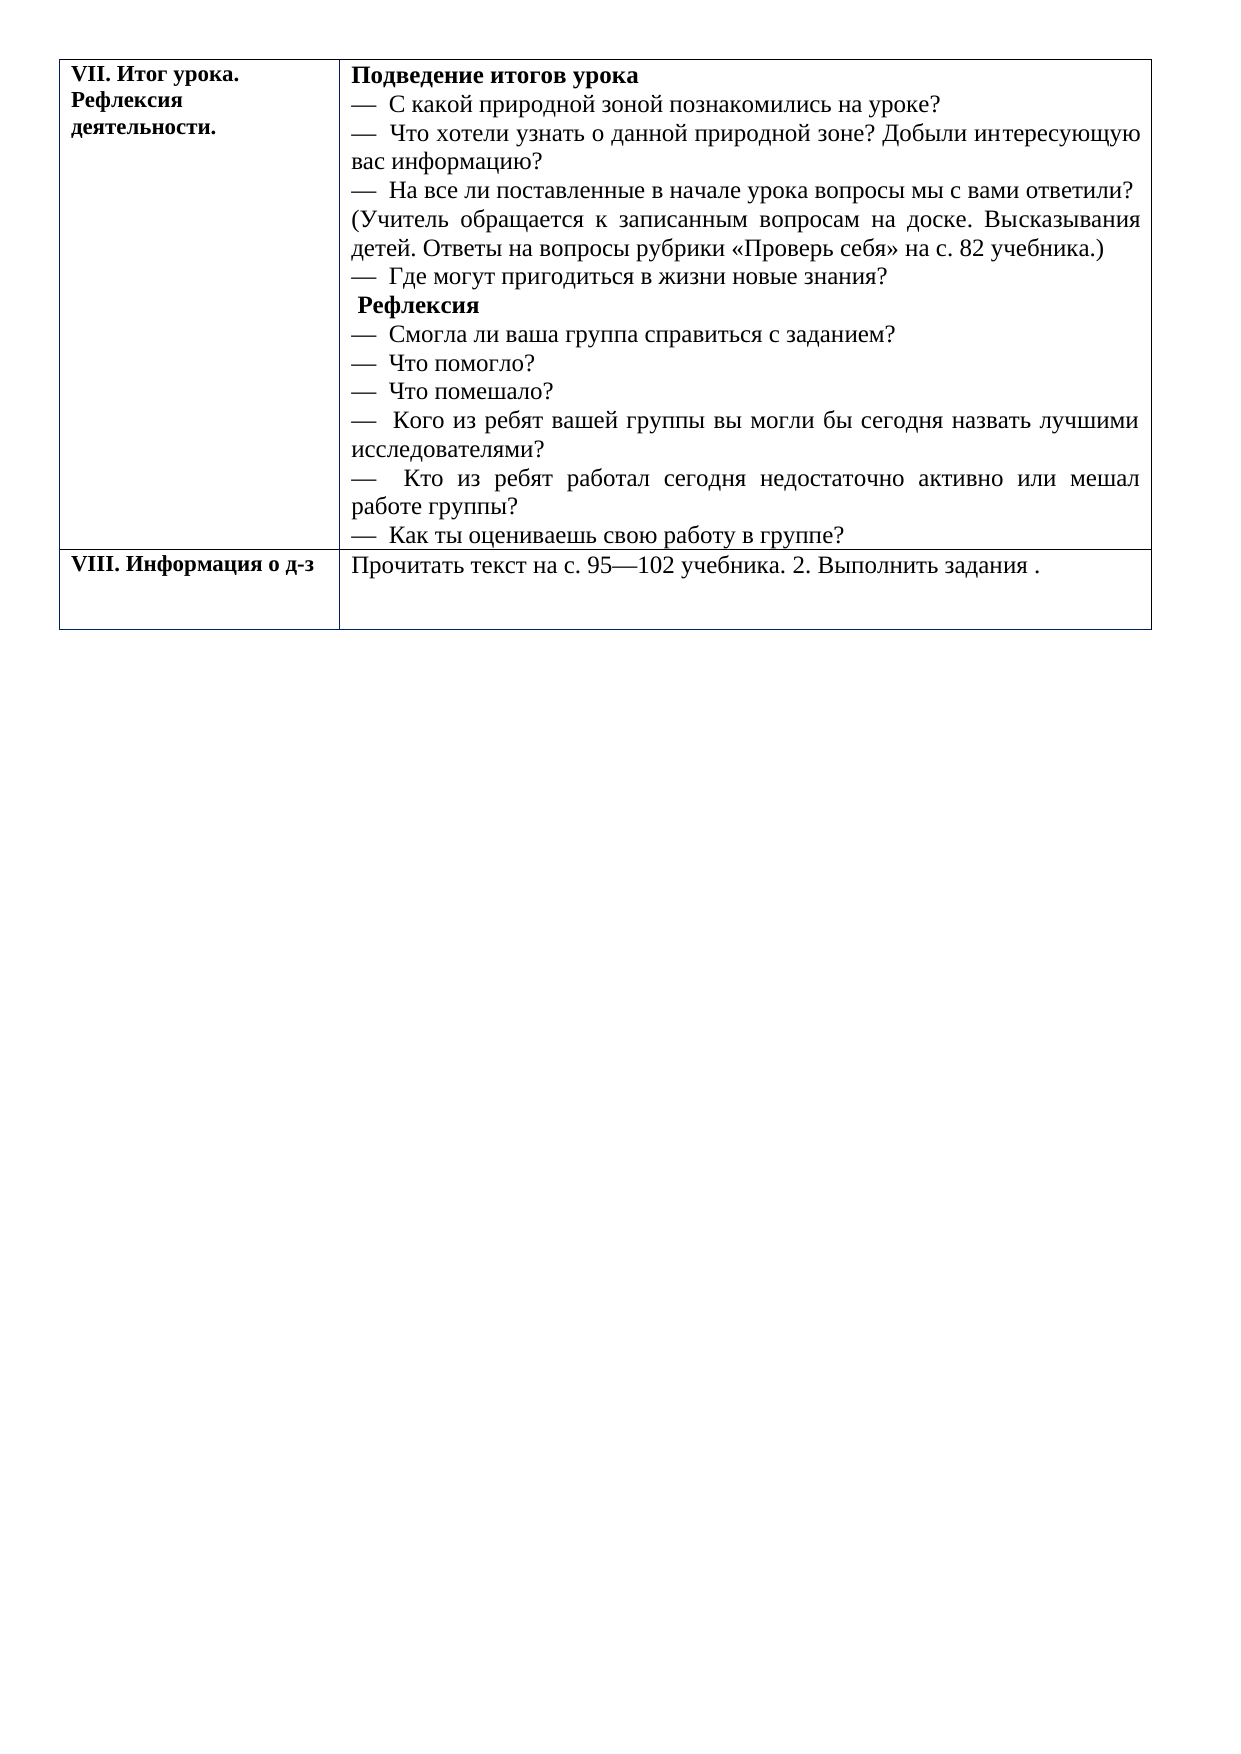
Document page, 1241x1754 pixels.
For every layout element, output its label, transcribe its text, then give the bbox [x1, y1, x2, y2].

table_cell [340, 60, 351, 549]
table_cell Прочитать текст на с. 95—102 учебника. 2. Выполнить задания . [340, 550, 1151, 629]
table_cell VII. Итог урока. Рефлексия деятельности. [60, 60, 339, 549]
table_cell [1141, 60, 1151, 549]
table_cell VIII. Информация о д-з [60, 550, 339, 629]
